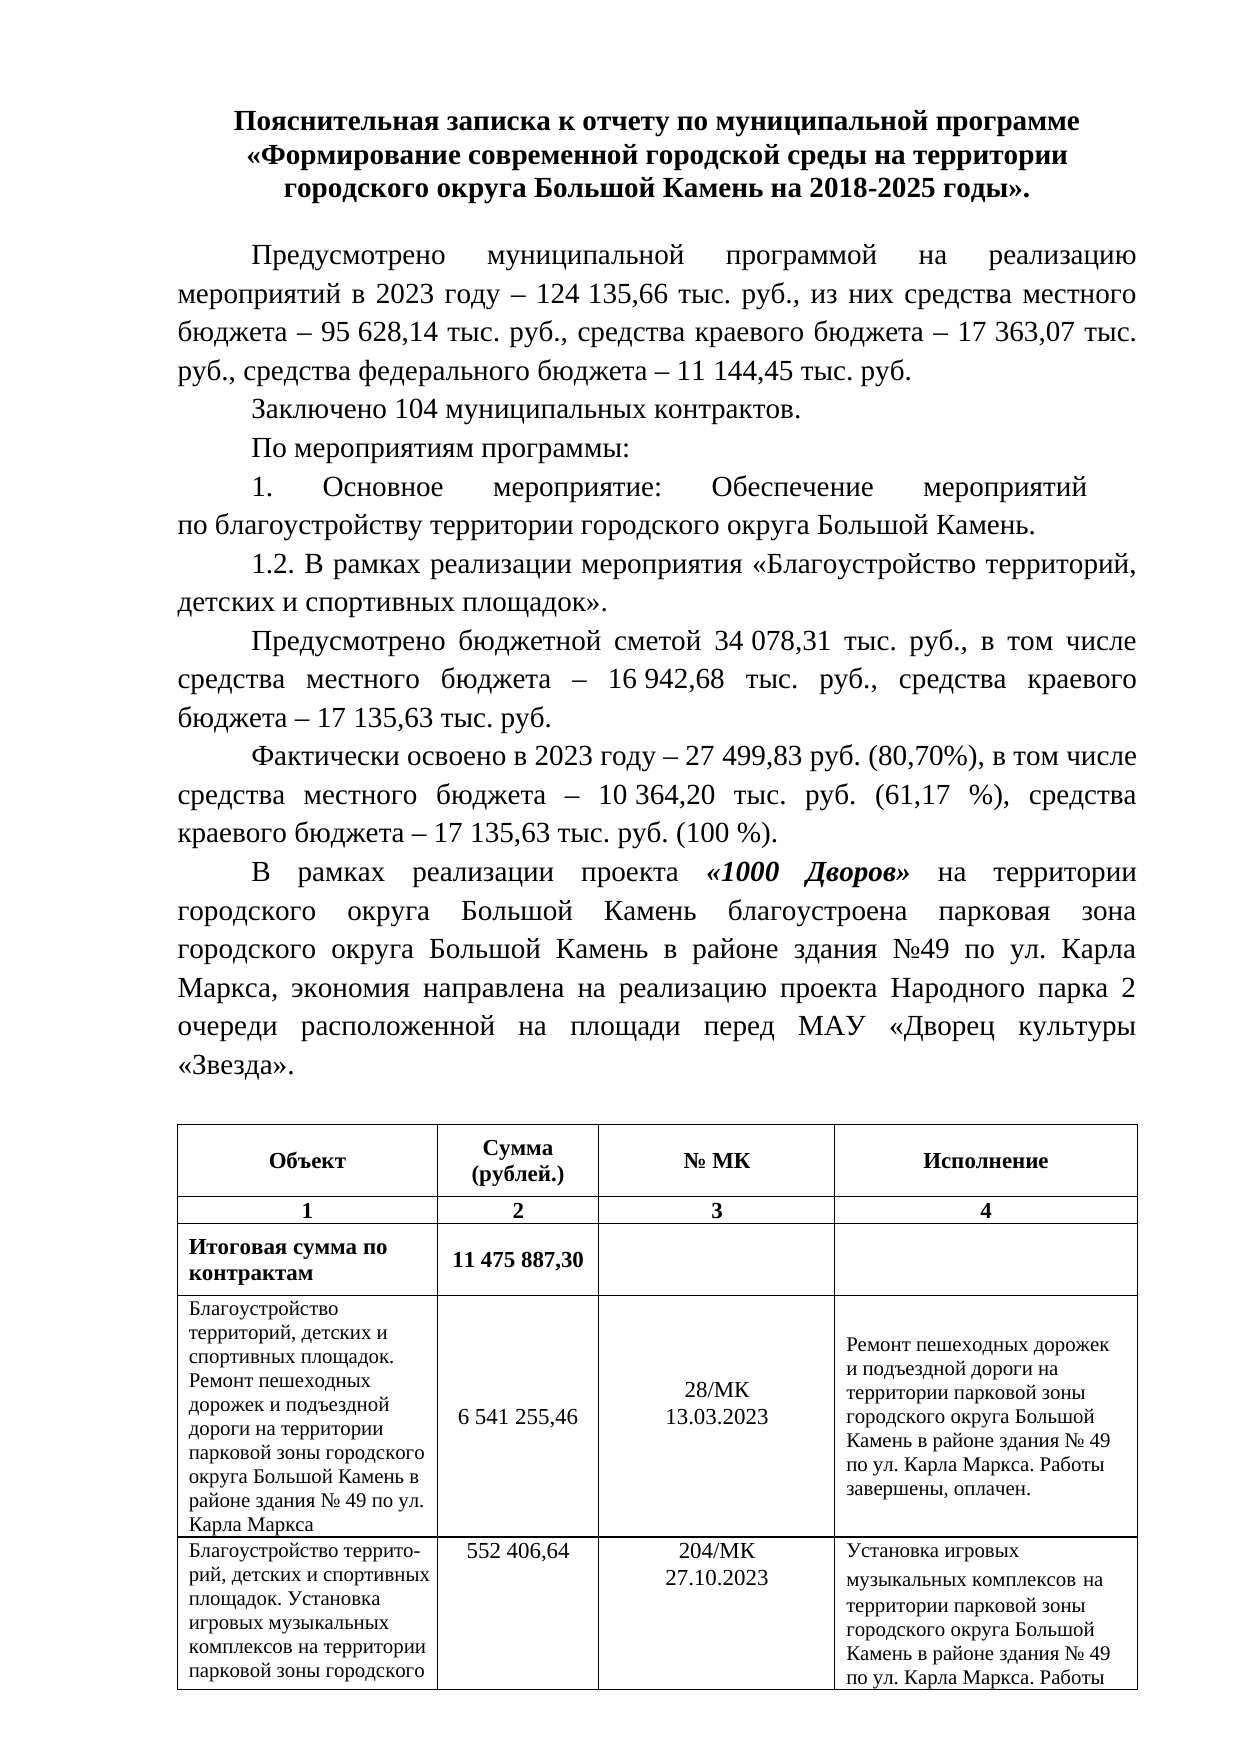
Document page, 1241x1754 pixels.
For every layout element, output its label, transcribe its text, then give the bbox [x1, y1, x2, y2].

text 1. Основное мероприятие: Обеспечение мероприятий по благоустройству территории городского округа Большой Камень. [177, 469, 1137, 541]
text В рамках реализации проекта «1000 Дворов» на территории городского округа Большой Камень благоустроена парковая зона городского округа Большой Камень в районе здания №49 по ул. Карла Маркса, экономия направлена на реализацию проекта Народного парка 2 очереди расположенной на площади перед МАУ «Дворец культуры «Звезда». [177, 854, 1137, 1080]
table_cell 1 [178, 1197, 437, 1223]
text Предусмотрено муниципальной программой на реализацию мероприятий в 2023 году – 124 135,66 тыс. руб., из них средства местного бюджета – 95 628,14 тыс. руб., средства краевого бюджета – 17 363,07 тыс. руб., средства федерального бюджета – 11 144,45 тыс. руб. [177, 237, 1137, 387]
table_header Исполнение [835, 1125, 1137, 1196]
table_cell 552 406,64 [438, 1538, 598, 1689]
table_cell Итоговая сумма по контрактам [178, 1224, 437, 1295]
table_header № МК [599, 1125, 834, 1196]
text По мероприятиям программы: [177, 430, 1137, 464]
text Заключено 104 муниципальных контрактов. [177, 392, 1137, 425]
table_cell [599, 1224, 834, 1295]
table_cell Благоустройство территорий, детских и спортивных площадок. Ремонт пешеходных дорожек и подъездной дороги на территории парковой зоны городского округа Большой Камень в районе здания № 49 по ул. Карла Маркса [178, 1296, 437, 1536]
text «Формирование современной городской среды на территории городского округа Большой Камень на 2018-2025 годы». [177, 137, 1137, 204]
table_header Объект [178, 1125, 437, 1196]
table_cell 4 [835, 1197, 1137, 1223]
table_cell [835, 1538, 1137, 1689]
table_cell 28/МК 13.03.2023 [599, 1296, 834, 1536]
table_cell 2 [438, 1197, 598, 1223]
text Пояснительная записка к отчету по муниципальной программе [177, 103, 1137, 137]
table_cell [178, 1538, 437, 1689]
table_cell 3 [599, 1197, 834, 1223]
table_cell [835, 1224, 1137, 1295]
text 1.2. В рамках реализации мероприятия «Благоустройство территорий, детских и спортивных площадок». [177, 546, 1137, 618]
table_header Сумма (рублей.) [438, 1125, 598, 1196]
table_cell 204/МК 27.10.2023 [599, 1538, 834, 1689]
table_cell 11 475 887,30 [438, 1224, 598, 1295]
table_cell Ремонт пешеходных дорожек и подъездной дороги на территории парковой зоны городского округа Большой Камень в районе здания № 49 по ул. Карла Маркса. Работы завершены, оплачен. [835, 1296, 1137, 1536]
table_cell 6 541 255,46 [438, 1296, 598, 1536]
text Предусмотрено бюджетной сметой 34 078,31 тыс. руб., в том числе средства местного бюджета – 16 942,68 тыс. руб., средства краевого бюджета – 17 135,63 тыс. руб. [177, 623, 1137, 733]
text Фактически освоено в 2023 году – 27 499,83 руб. (80,70%), в том числе средства местного бюджета – 10 364,20 тыс. руб. (61,17 %), средства краевого бюджета – 17 135,63 тыс. руб. (100 %). [177, 738, 1137, 849]
